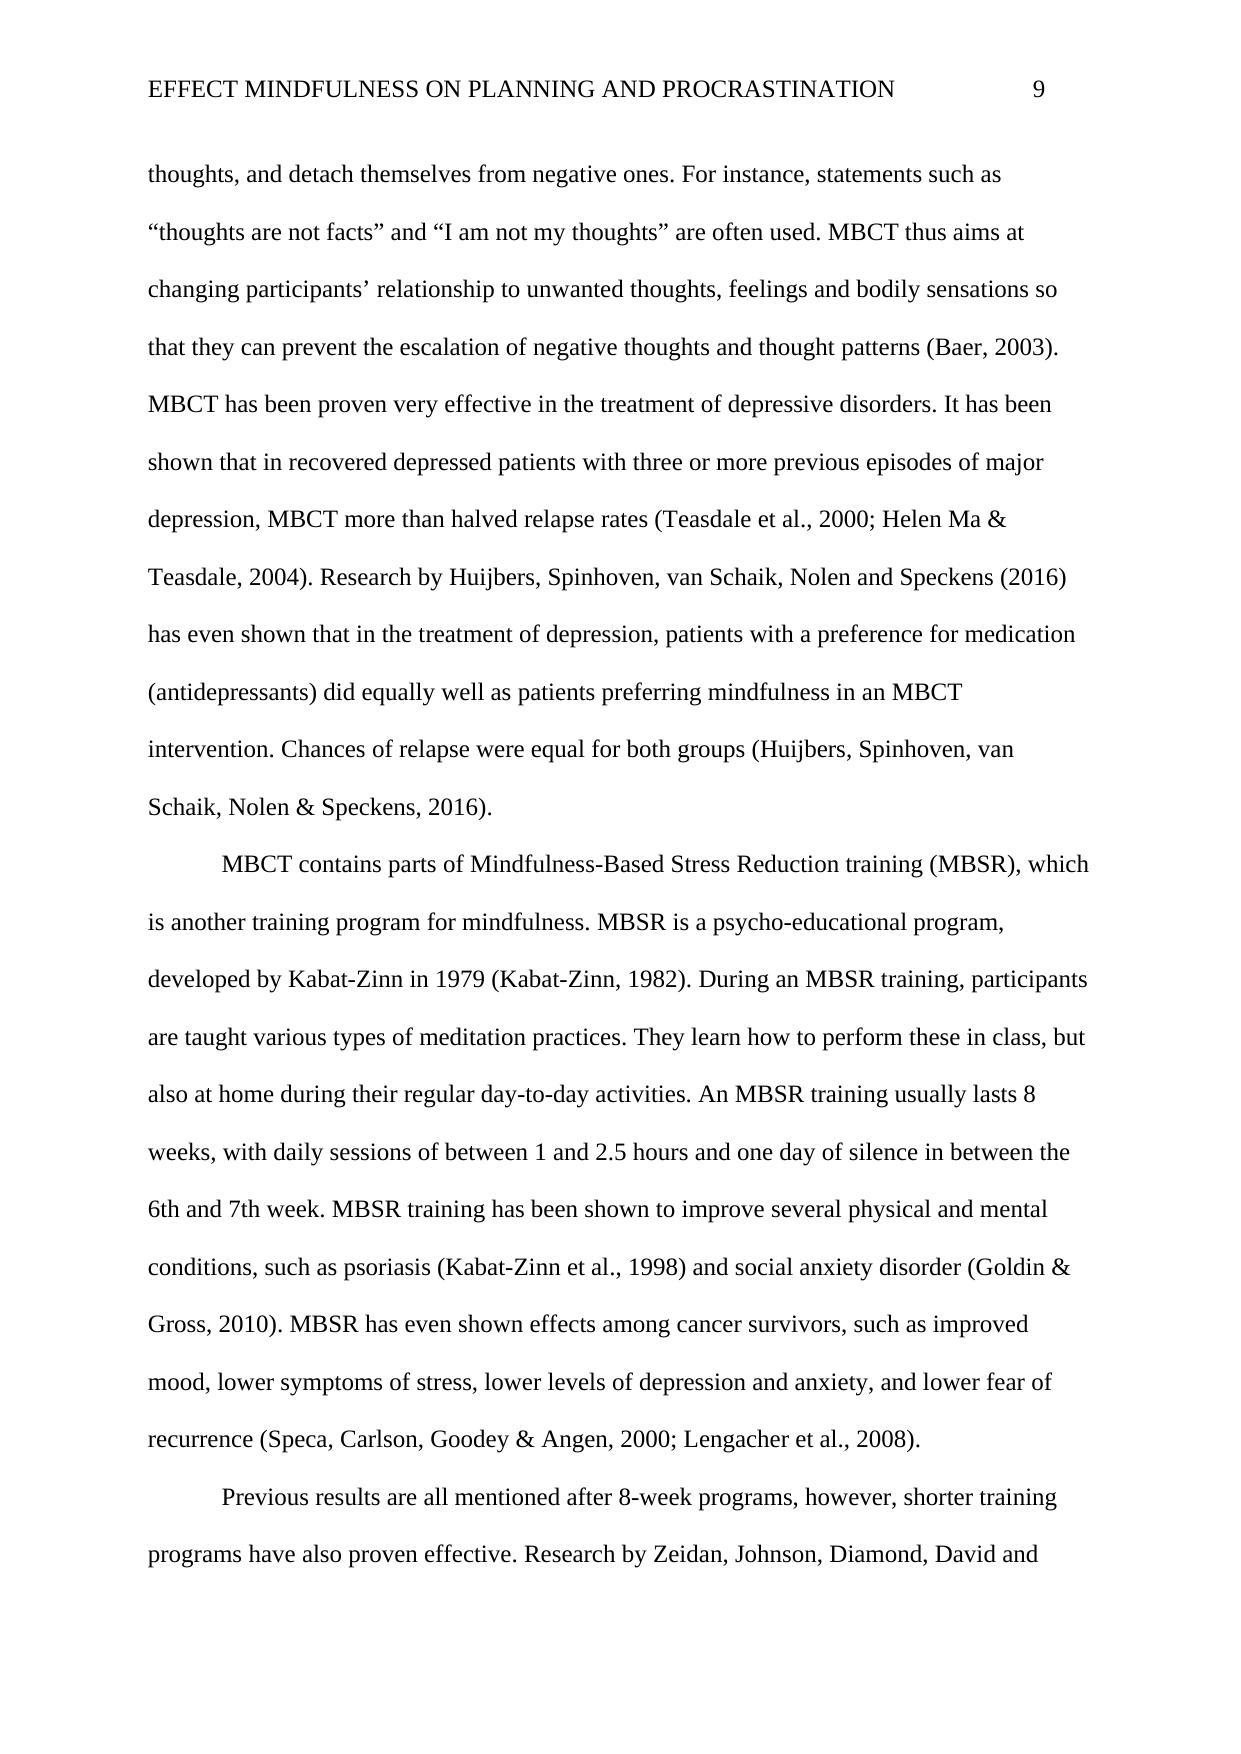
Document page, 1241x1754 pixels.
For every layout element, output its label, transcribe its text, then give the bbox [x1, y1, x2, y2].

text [148, 1482, 1093, 1568]
text MBCT contains parts of Mindfulness-Based Stress Reduction training (MBSR), which is another training program for mindfulness. MBSR is a psycho-educational program, developed by Kabat-Zinn in 1979 (Kabat-Zinn, 1982). During an MBSR training, participants are taught various types of meditation practices. They learn how to perform these in class, but also at home during their regular day-to-day activities. An MBSR training usually lasts 8 weeks, with daily sessions of between 1 and 2.5 hours and one day of silence in between the 6th and 7th week. MBSR training has been shown to improve several physical and mental conditions, such as psoriasis (Kabat-Zinn et al., 1998) and social anxiety disorder (Goldin & Gross, 2010). MBSR has even shown effects among cancer survivors, such as improved mood, lower symptoms of stress, lower levels of depression and anxiety, and lower fear of recurrence (Speca, Carlson, Goodey & Angen, 2000; Lengacher et al., 2008). [148, 849, 1093, 1453]
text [148, 159, 1093, 821]
